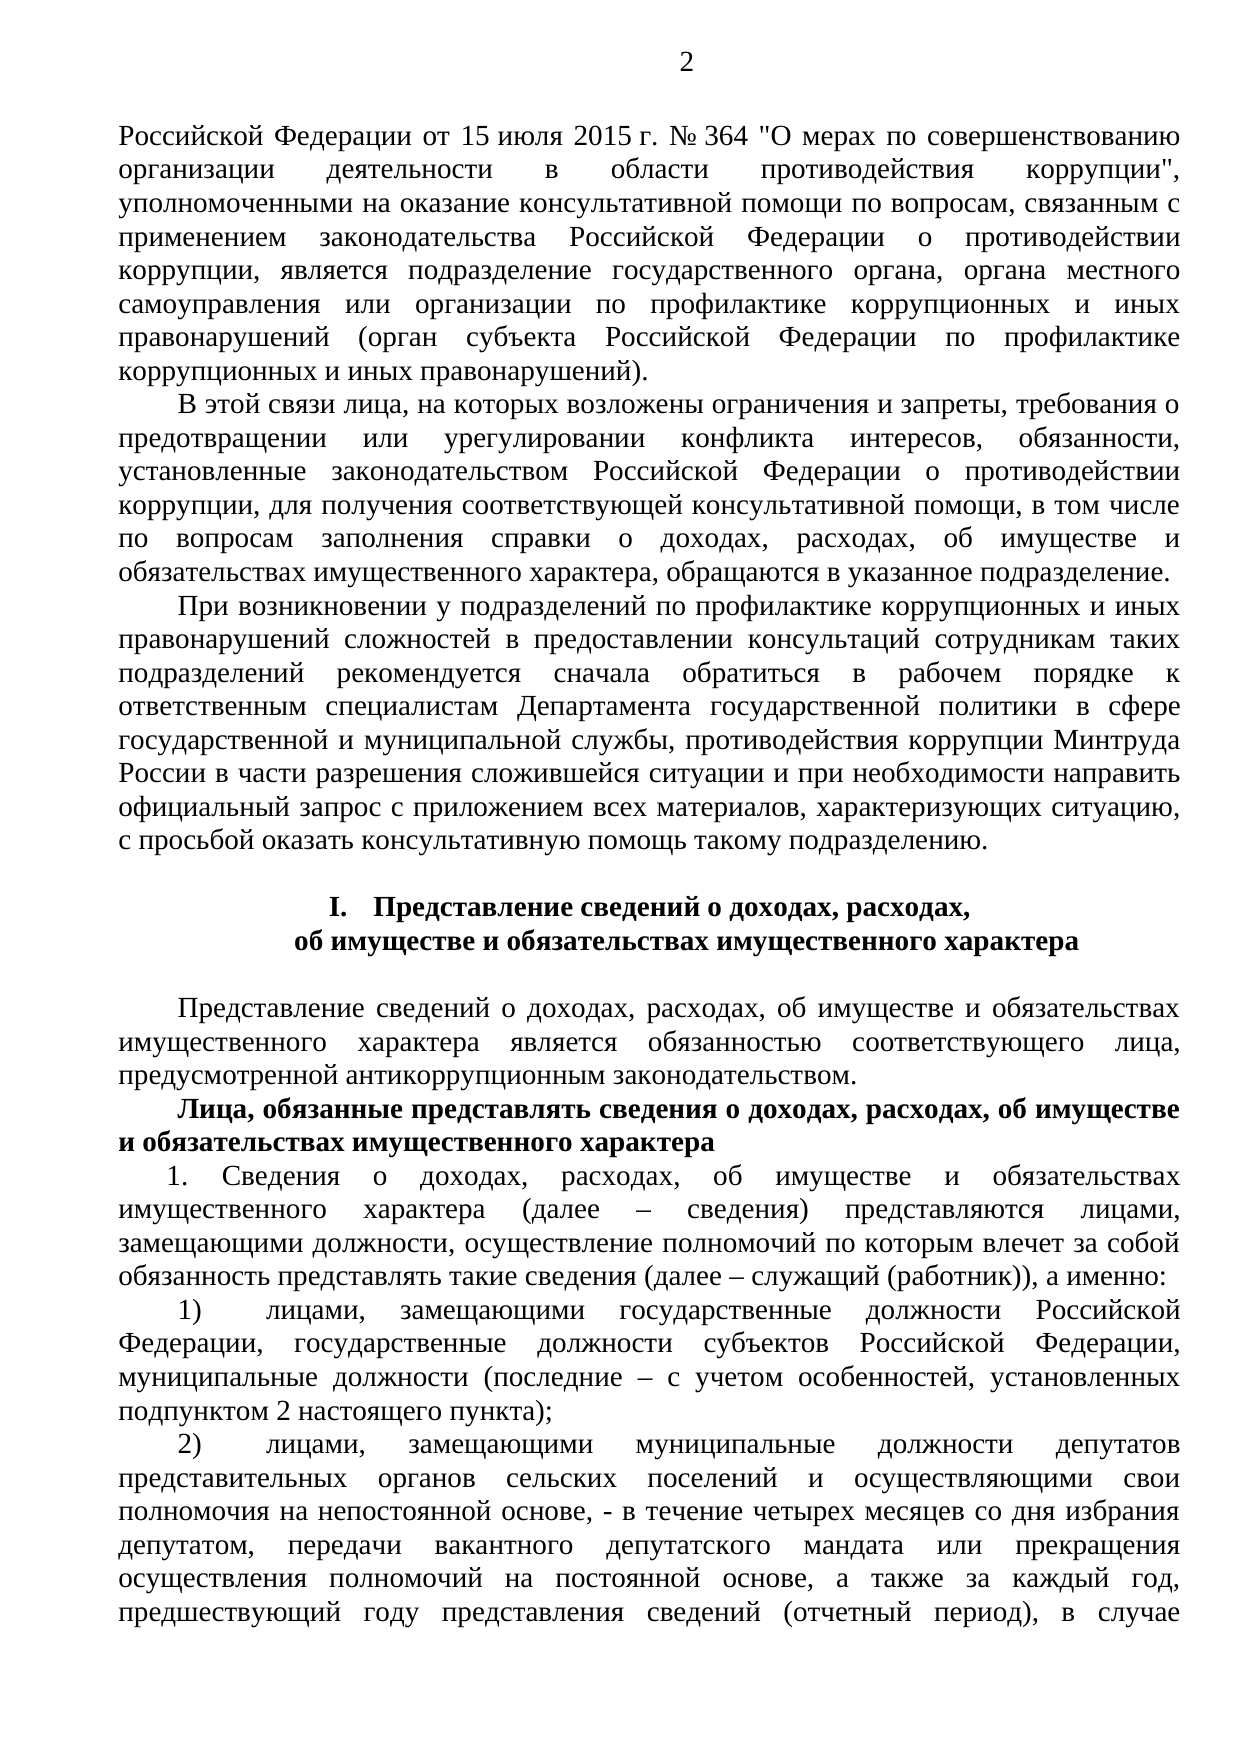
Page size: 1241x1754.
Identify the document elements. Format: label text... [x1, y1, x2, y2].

text При возникновении у подразделений по профилактике коррупционных и иных правонарушений сложностей в предоставлении консультаций сотрудникам таких подразделений рекомендуется сначала обратиться в рабочем порядке к ответственным специалистам Департамента государственной политики в сфере государственной и муниципальной службы, противодействия коррупции Минтруда России в части разрешения сложившейся ситуации и при необходимости направить официальный запрос с приложением всех материалов, характеризующих ситуацию, с просьбой оказать консультативную помощь такому подразделению. [118, 588, 1181, 856]
list лицами, замещающими государственные должности Российской Федерации, государственные должности субъектов Российской Федерации, муниципальные должности (последние – с учетом особенностей, установленных подпунктом 2 настоящего пункта); [118, 1292, 1181, 1426]
text Лица, обязанные представлять сведения о доходах, расходах, об имуществе и обязательствах имущественного характера [118, 1091, 1181, 1158]
text В этой связи лица, на которых возложены ограничения и запреты, требования о предотвращении или урегулировании конфликта интересов, обязанности, установленные законодательством Российской Федерации о противодействии коррупции, для получения соответствующей консультативной помощи, в том числе по вопросам заполнения справки о доходах, расходах, об имуществе и обязательствах имущественного характера, обращаются в указанное подразделение. [118, 386, 1181, 588]
text Представление сведений о доходах, расходах, об имуществе и обязательствах имущественного характера является обязанностью соответствующего лица, предусмотренной антикоррупционным законодательством. [118, 990, 1181, 1091]
list Сведения о доходах, расходах, об имуществе и обязательствах имущественного характера (далее – сведения) представляются лицами, замещающими должности, осуществление полномочий по которым влечет за собой обязанность представлять такие сведения (далее – служащий (работник)), а именно: [118, 1158, 1181, 1292]
list Представление сведений о доходах, расходах, [118, 889, 1181, 923]
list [118, 1426, 1181, 1627]
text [118, 118, 1181, 386]
list об имуществе и обязательствах имущественного характера [118, 923, 1181, 957]
